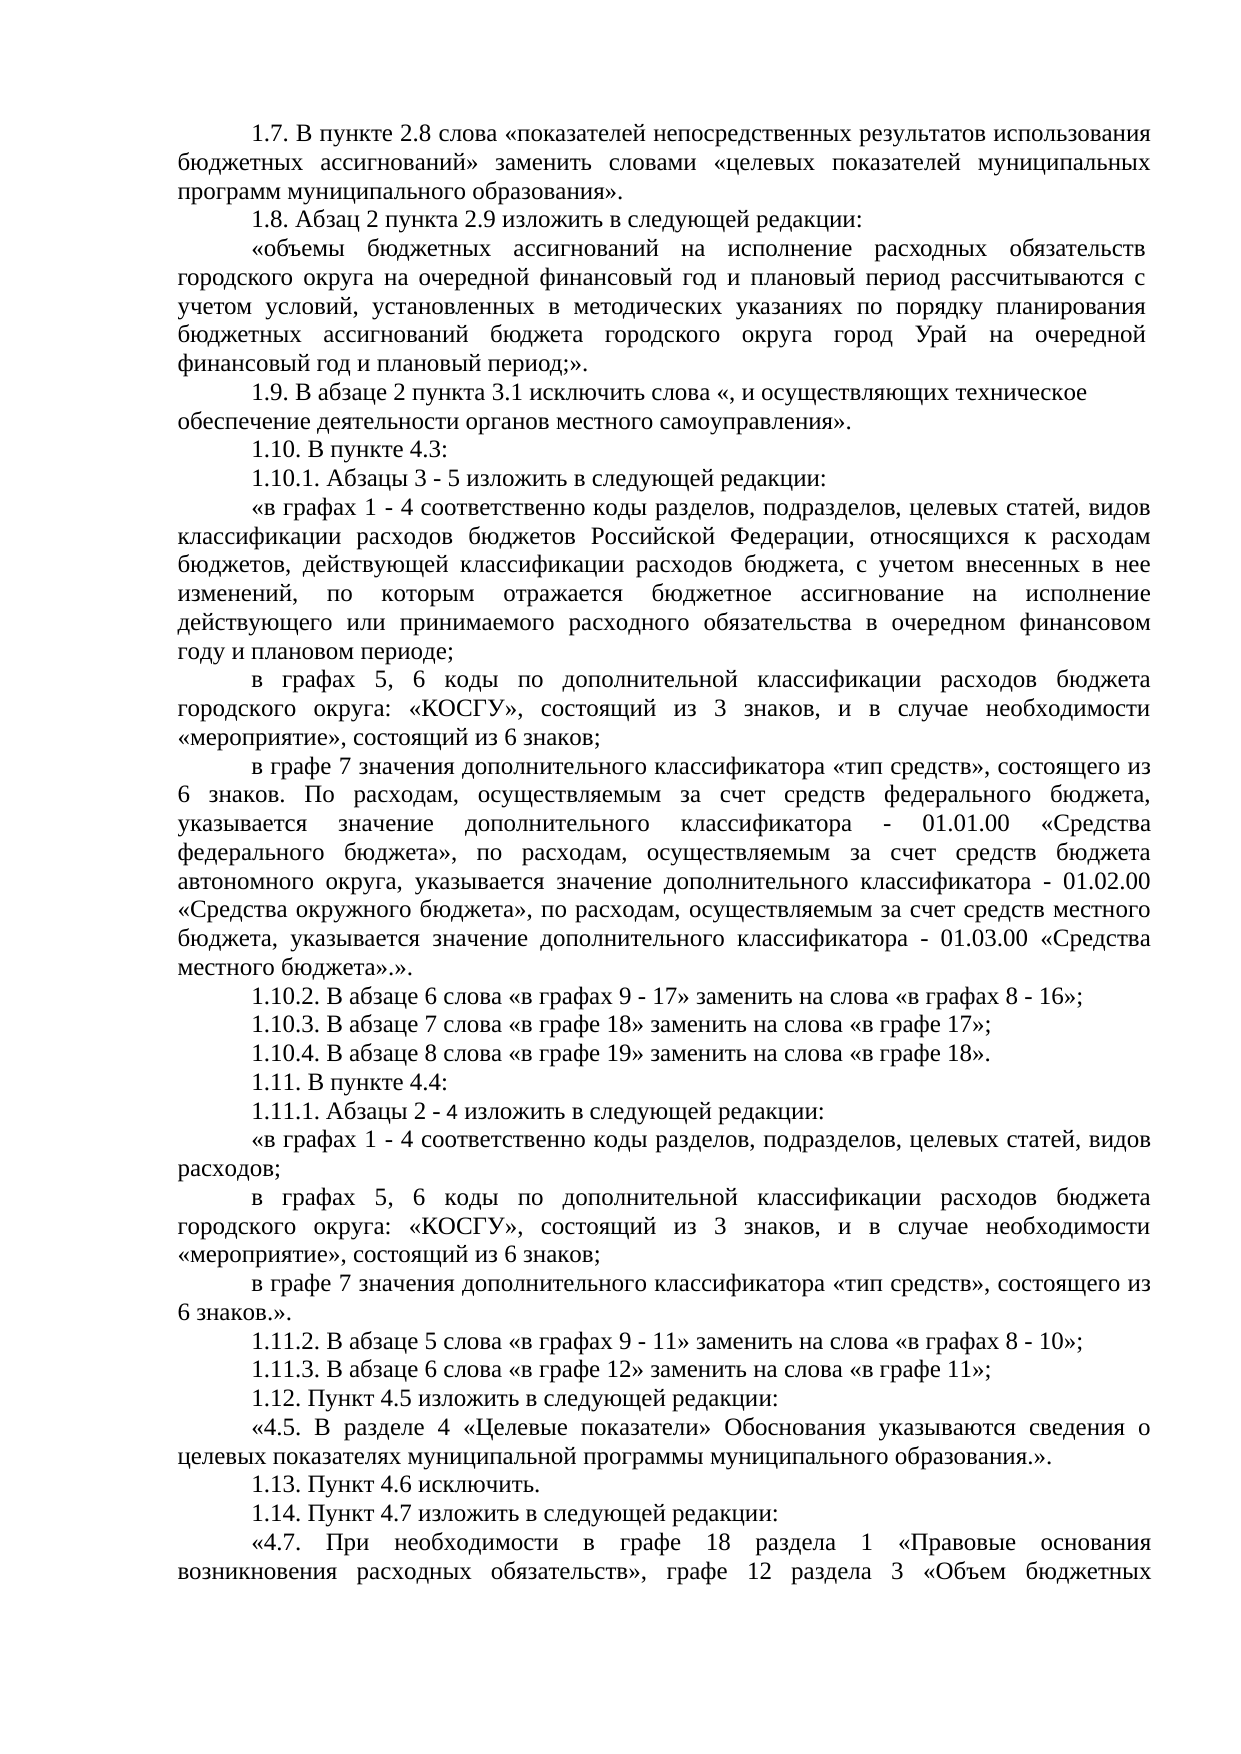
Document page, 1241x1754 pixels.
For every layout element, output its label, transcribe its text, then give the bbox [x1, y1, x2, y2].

text 1.7. В пункте 2.8 слова «показателей непосредственных результатов использования бюджетных ассигнований» заменить словами «целевых показателей муниципальных программ муниципального образования». [177, 118, 1152, 204]
text в графах 5, 6 коды по дополнительной классификации расходов бюджета городского округа: «КОСГУ», состоящий из 3 знаков, и в случае необходимости «мероприятие», состоящий из 6 знаков; [177, 1182, 1152, 1268]
text 1.14. Пункт 4.7 изложить в следующей редакции: [177, 1498, 1152, 1527]
text в графе 7 значения дополнительного классификатора «тип средств», состоящего из 6 знаков. По расходам, осуществляемым за счет средств федерального бюджета, указывается значение дополнительного классификатора - 01.01.00 «Средства федерального бюджета», по расходам, осуществляемым за счет средств бюджета автономного округа, указывается значение дополнительного классификатора - 01.02.00 «Средства окружного бюджета», по расходам, осуществляемым за счет средств местного бюджета, указывается значение дополнительного классификатора - 01.03.00 «Средства местного бюджета».». [177, 751, 1152, 981]
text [177, 1527, 1152, 1584]
text 1.10.3. В абзаце 7 слова «в графе 18» заменить на слова «в графе 17»; [177, 1009, 1152, 1038]
text 1.11.3. В абзаце 6 слова «в графе 12» заменить на слова «в графе 11»; [177, 1354, 1152, 1383]
text 1.10.4. В абзаце 8 слова «в графе 19» заменить на слова «в графе 18». [177, 1038, 1152, 1067]
text «в графах 1 - 4 соответственно коды разделов, подразделов, целевых статей, видов классификации расходов бюджетов Российской Федерации, относящихся к расходам бюджетов, действующей классификации расходов бюджета, с учетом внесенных в нее изменений, по которым отражается бюджетное ассигнование на исполнение действующего или принимаемого расходного обязательства в очередном финансовом году и плановом периоде; [177, 492, 1152, 664]
text 1.9. В абзаце 2 пункта 3.1 исключить слова «, и осуществляющих техническое обеспечение деятельности органов местного самоуправления». [177, 377, 1152, 434]
text 1.12. Пункт 4.5 изложить в следующей редакции: [177, 1383, 1152, 1412]
text 1.8. Абзац 2 пункта 2.9 изложить в следующей редакции: [177, 204, 1152, 233]
text в графах 5, 6 коды по дополнительной классификации расходов бюджета городского округа: «КОСГУ», состоящий из 3 знаков, и в случае необходимости «мероприятие», состоящий из 6 знаков; [177, 664, 1152, 751]
text в графе 7 значения дополнительного классификатора «тип средств», состоящего из 6 знаков.». [177, 1268, 1152, 1326]
text 1.13. Пункт 4.6 исключить. [177, 1469, 1152, 1498]
text 1.11. В пункте 4.4: [177, 1067, 1152, 1096]
text 1.10.1. Абзацы 3 - 5 изложить в следующей редакции: [177, 463, 1152, 492]
text 1.10. В пункте 4.3: [177, 434, 1152, 463]
text 1.11.1. Абзацы 2 - 4 изложить в следующей редакции: [177, 1096, 1152, 1124]
text «в графах 1 - 4 соответственно коды разделов, подразделов, целевых статей, видов расходов; [177, 1124, 1152, 1182]
subtitle «объемы бюджетных ассигнований на исполнение расходных обязательств городского округа на очередной финансовый год и плановый период рассчитываются с учетом условий, установленных в методических указаниях по порядку планирования бюджетных ассигнований бюджета городского округа город Урай на очередной финансовый год и плановый период;». [177, 233, 1146, 377]
text 1.10.2. В абзаце 6 слова «в графах 9 - 17» заменить на слова «в графах 8 - 16»; [177, 981, 1152, 1009]
text «4.5. В разделе 4 «Целевые показатели» Обоснования указываются сведения о целевых показателях муниципальной программы муниципального образования.». [177, 1412, 1152, 1469]
text 1.11.2. В абзаце 5 слова «в графах 9 - 11» заменить на слова «в графах 8 - 10»; [177, 1326, 1152, 1354]
